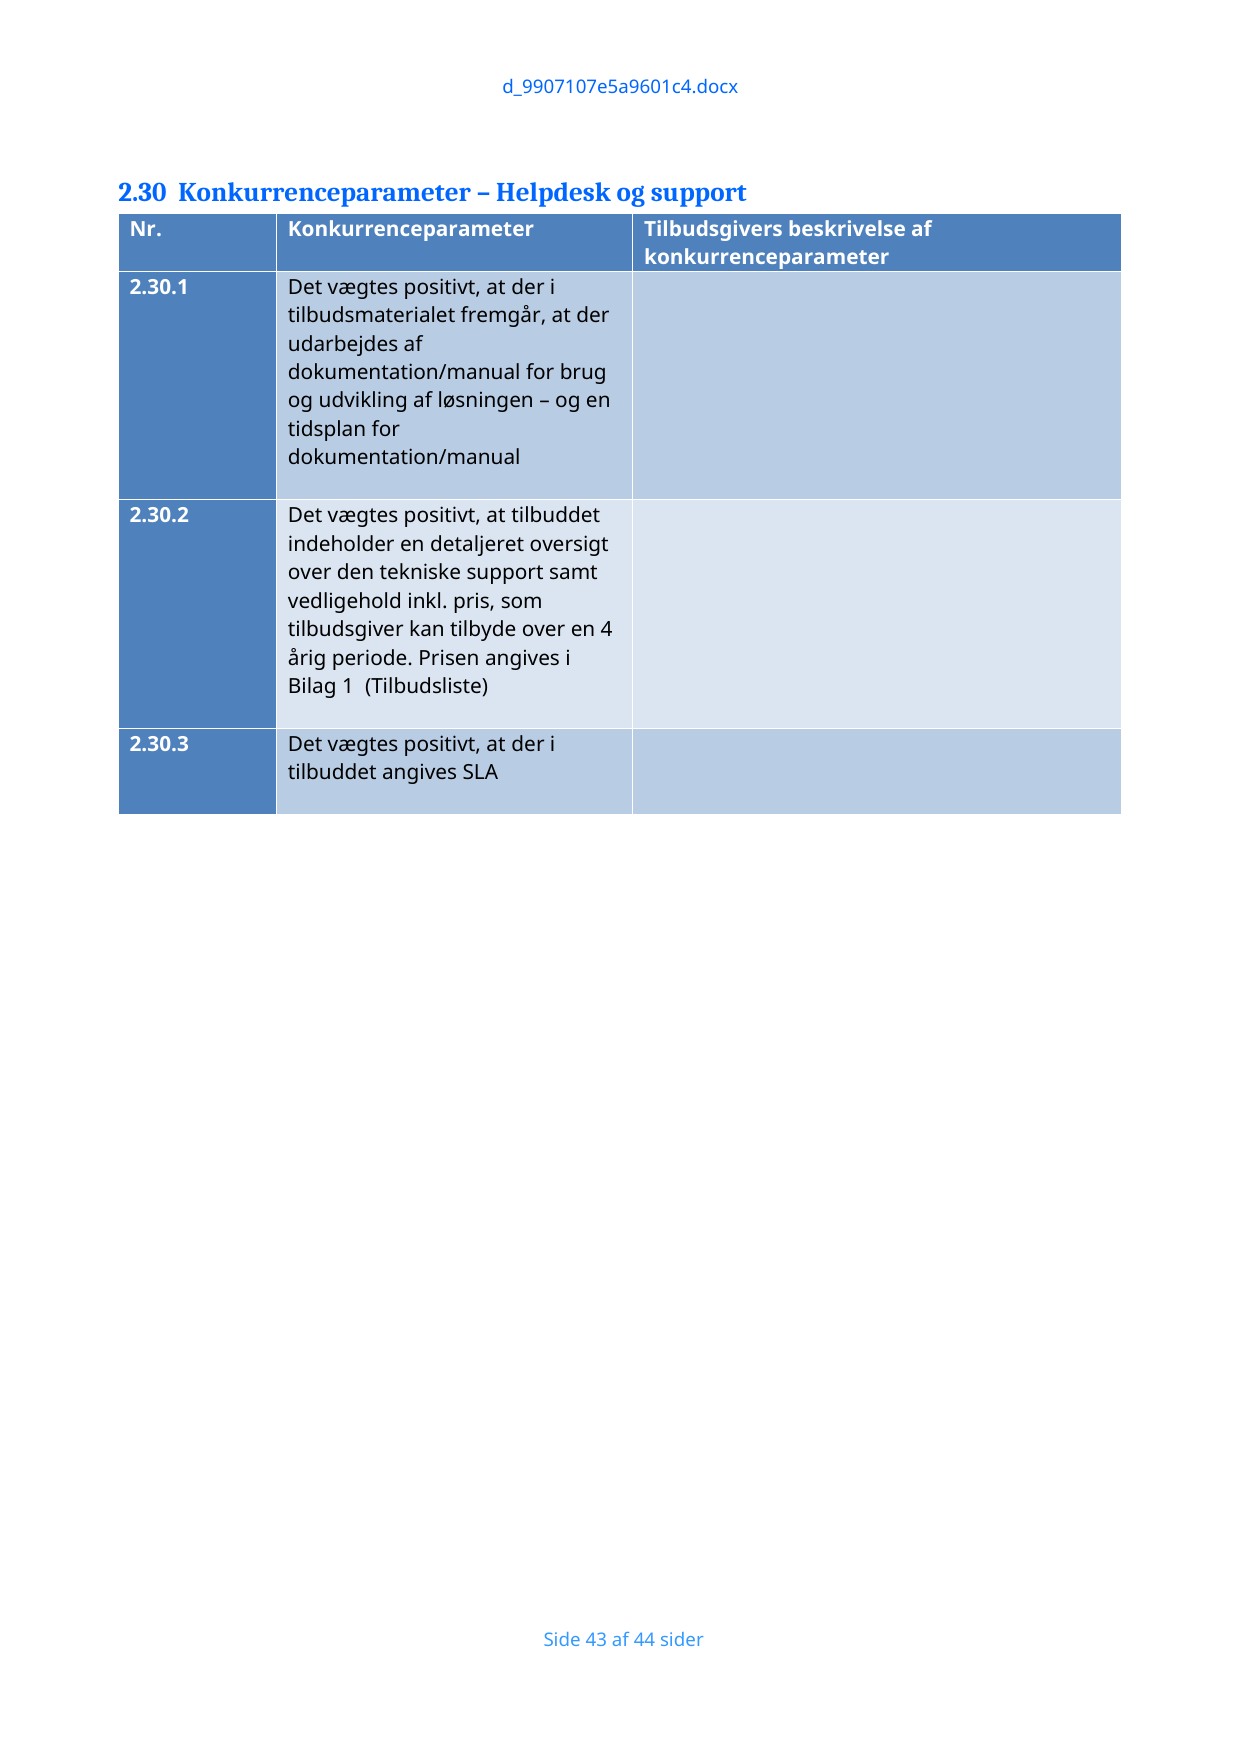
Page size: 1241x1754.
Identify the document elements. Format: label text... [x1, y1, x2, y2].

table_cell [119, 272, 276, 499]
table_cell [119, 500, 276, 728]
table_header Konkurrenceparameter [277, 214, 632, 271]
table_cell [633, 729, 1121, 814]
table_cell [633, 272, 1121, 499]
subtitle Konkurrenceparameter – Helpdesk og support [118, 177, 1122, 208]
table_header Tilbudsgivers beskrivelse af konkurrenceparameter [633, 214, 1121, 271]
table_header Nr. [119, 214, 276, 271]
table_cell Det vægtes positivt, at der i tilbudsmaterialet fremgår, at der udarbejdes af dokumentation/manual for brug og udvikling af løsningen – og en tidsplan for dokumentation/manual [277, 272, 632, 499]
table_cell Det vægtes positivt, at tilbuddet indeholder en detaljeret oversigt over den tekniske support samt vedligehold inkl. pris, som tilbudsgiver kan tilbyde over en 4 årig periode. Prisen angives i Bilag 1 (Tilbudsliste) [277, 500, 632, 728]
table_cell Det vægtes positivt, at der i tilbuddet angives SLA [277, 729, 632, 814]
table_cell [119, 729, 276, 814]
table_cell [633, 500, 1121, 728]
